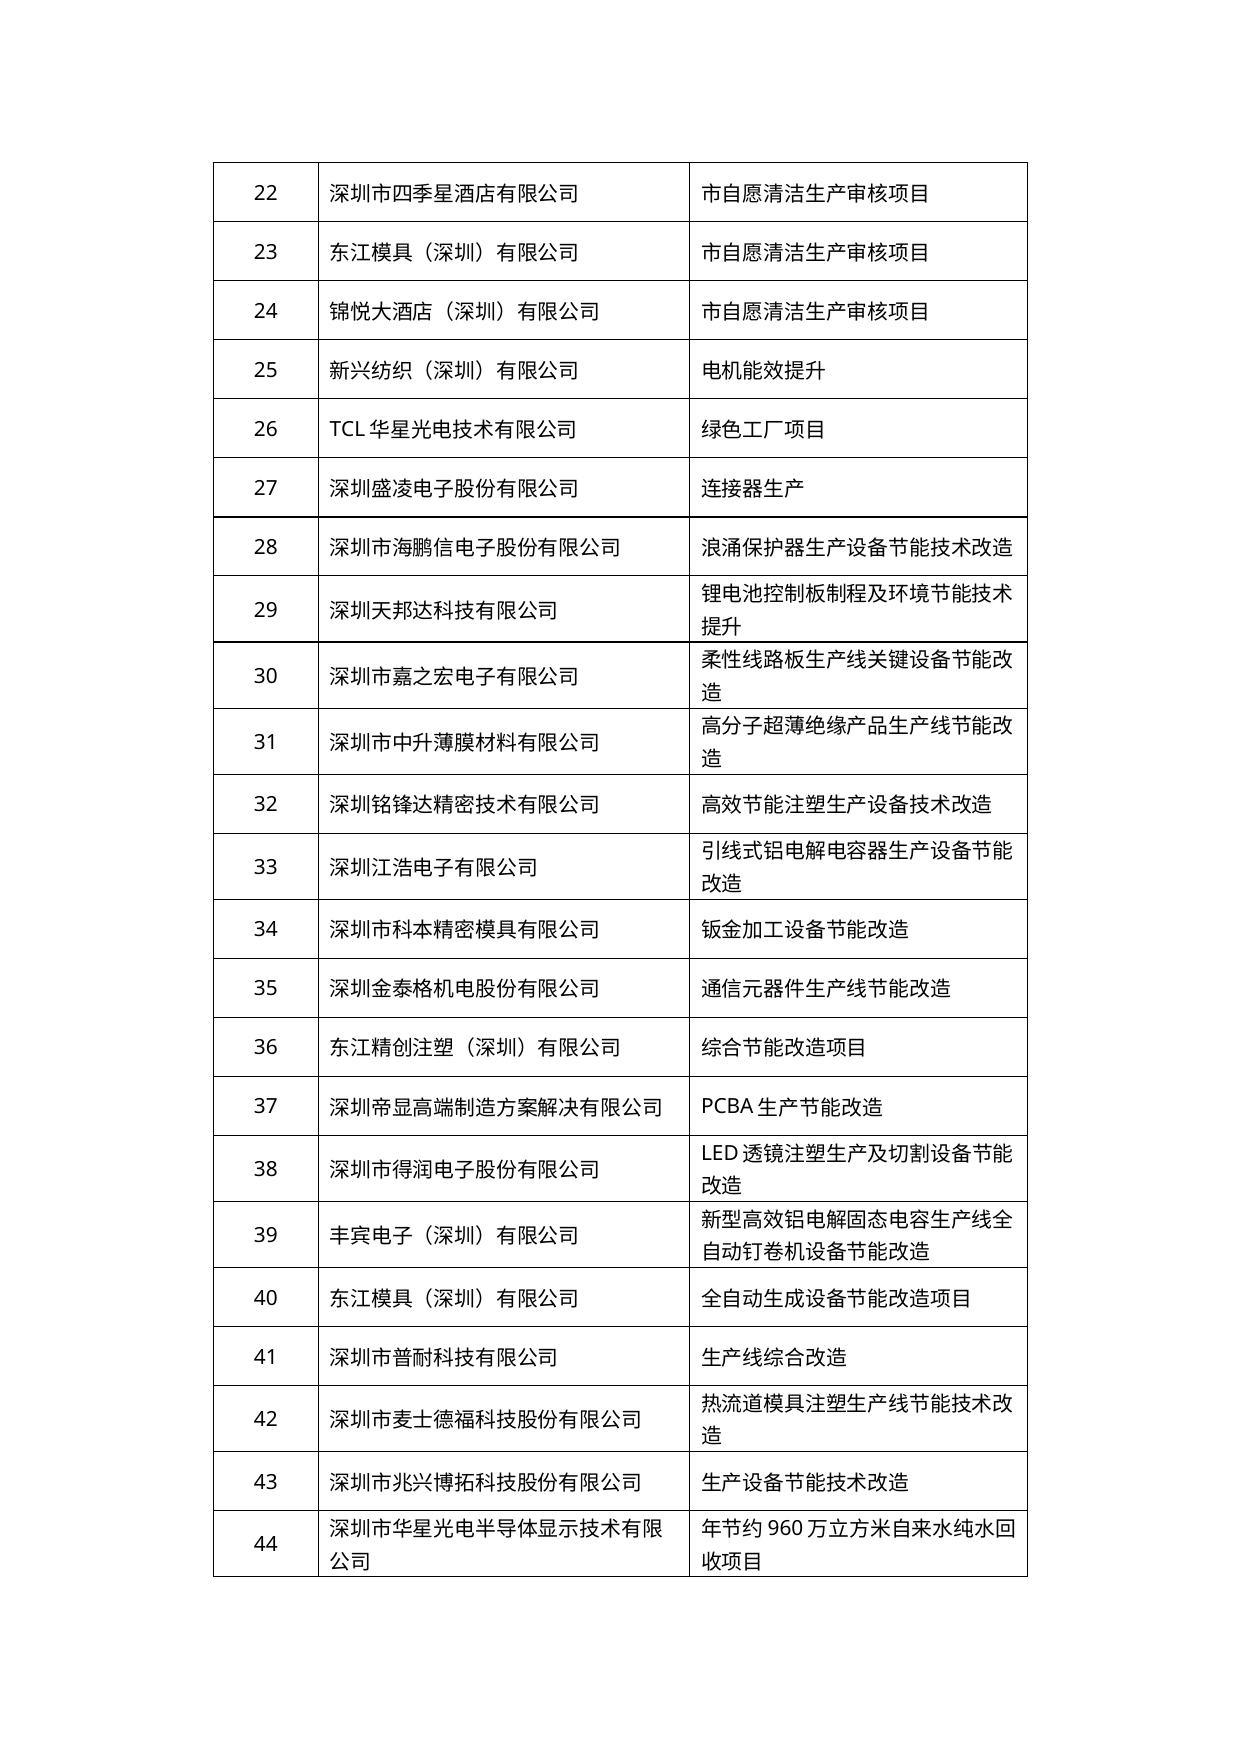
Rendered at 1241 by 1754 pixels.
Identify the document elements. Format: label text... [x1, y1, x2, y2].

table_cell 33 [214, 834, 318, 899]
table_cell 22 [214, 163, 318, 221]
table_cell 高效节能注塑生产设备技术改造 [690, 775, 1027, 833]
table_cell 新型高效铝电解固态电容生产线全自动钉卷机设备节能改造 [690, 1202, 1027, 1267]
table_cell 32 [214, 775, 318, 833]
table_cell 市自愿清洁生产审核项目 [690, 163, 1027, 221]
table_cell 高分子超薄绝缘产品生产线节能改造 [690, 709, 1027, 773]
table_cell 深圳市华星光电半导体显示技术有限公司 [319, 1511, 689, 1576]
table_cell 深圳天邦达科技有限公司 [319, 576, 689, 641]
table_cell 通信元器件生产线节能改造 [690, 959, 1027, 1017]
table_cell 热流道模具注塑生产线节能技术改造 [690, 1386, 1027, 1451]
table_cell 深圳帝显高端制造方案解决有限公司 [319, 1077, 689, 1135]
table_cell 综合节能改造项目 [690, 1018, 1027, 1076]
table_cell 39 [214, 1202, 318, 1267]
table_cell 29 [214, 576, 318, 641]
table_cell 31 [214, 709, 318, 773]
table_cell 柔性线路板生产线关键设备节能改造 [690, 643, 1027, 707]
table_cell 24 [214, 281, 318, 339]
table_cell 深圳江浩电子有限公司 [319, 834, 689, 899]
table_cell 深圳金泰格机电股份有限公司 [319, 959, 689, 1017]
table_cell 浪涌保护器生产设备节能技术改造 [690, 518, 1027, 575]
table_cell 深圳盛凌电子股份有限公司 [319, 458, 689, 516]
table_cell 年节约960万立方米自来水纯水回收项目 [690, 1511, 1027, 1576]
table_cell 38 [214, 1136, 318, 1201]
table_cell 深圳市得润电子股份有限公司 [319, 1136, 689, 1201]
table_cell 深圳市四季星酒店有限公司 [319, 163, 689, 221]
table_cell 深圳市科本精密模具有限公司 [319, 900, 689, 958]
table_cell 市自愿清洁生产审核项目 [690, 281, 1027, 339]
table_cell 44 [214, 1511, 318, 1576]
table_cell 深圳市海鹏信电子股份有限公司 [319, 518, 689, 575]
table_cell 深圳铭锋达精密技术有限公司 [319, 775, 689, 833]
table_cell 生产设备节能技术改造 [690, 1452, 1027, 1510]
table_cell 深圳市麦士德福科技股份有限公司 [319, 1386, 689, 1451]
table_cell 锂电池控制板制程及环境节能技术提升 [690, 576, 1027, 641]
table_cell LED透镜注塑生产及切割设备节能改造 [690, 1136, 1027, 1201]
table_cell 全自动生成设备节能改造项目 [690, 1268, 1027, 1326]
table_cell 深圳市普耐科技有限公司 [319, 1327, 689, 1385]
table_cell 43 [214, 1452, 318, 1510]
table_cell 绿色工厂项目 [690, 399, 1027, 457]
table_cell TCL华星光电技术有限公司 [319, 399, 689, 457]
table_cell 东江模具（深圳）有限公司 [319, 222, 689, 280]
table_cell 26 [214, 399, 318, 457]
table_cell 23 [214, 222, 318, 280]
table_cell 深圳市兆兴博拓科技股份有限公司 [319, 1452, 689, 1510]
table_cell 30 [214, 643, 318, 707]
table_cell 36 [214, 1018, 318, 1076]
table_cell 35 [214, 959, 318, 1017]
table_cell 40 [214, 1268, 318, 1326]
table_cell 钣金加工设备节能改造 [690, 900, 1027, 958]
table_cell 34 [214, 900, 318, 958]
table_cell 深圳市中升薄膜材料有限公司 [319, 709, 689, 773]
table_cell 41 [214, 1327, 318, 1385]
table_cell 25 [214, 340, 318, 398]
table_cell 28 [214, 518, 318, 575]
table_cell 东江精创注塑（深圳）有限公司 [319, 1018, 689, 1076]
table_cell 东江模具（深圳）有限公司 [319, 1268, 689, 1326]
table_cell 42 [214, 1386, 318, 1451]
table_cell 连接器生产 [690, 458, 1027, 516]
table_cell PCBA生产节能改造 [690, 1077, 1027, 1135]
table_cell 锦悦大酒店（深圳）有限公司 [319, 281, 689, 339]
table_cell 深圳市嘉之宏电子有限公司 [319, 643, 689, 707]
table_cell 生产线综合改造 [690, 1327, 1027, 1385]
table_cell 37 [214, 1077, 318, 1135]
table_cell 电机能效提升 [690, 340, 1027, 398]
table_cell 27 [214, 458, 318, 516]
table_cell 市自愿清洁生产审核项目 [690, 222, 1027, 280]
table_cell 引线式铝电解电容器生产设备节能改造 [690, 834, 1027, 899]
table_cell 丰宾电子（深圳）有限公司 [319, 1202, 689, 1267]
table_cell 新兴纺织（深圳）有限公司 [319, 340, 689, 398]
